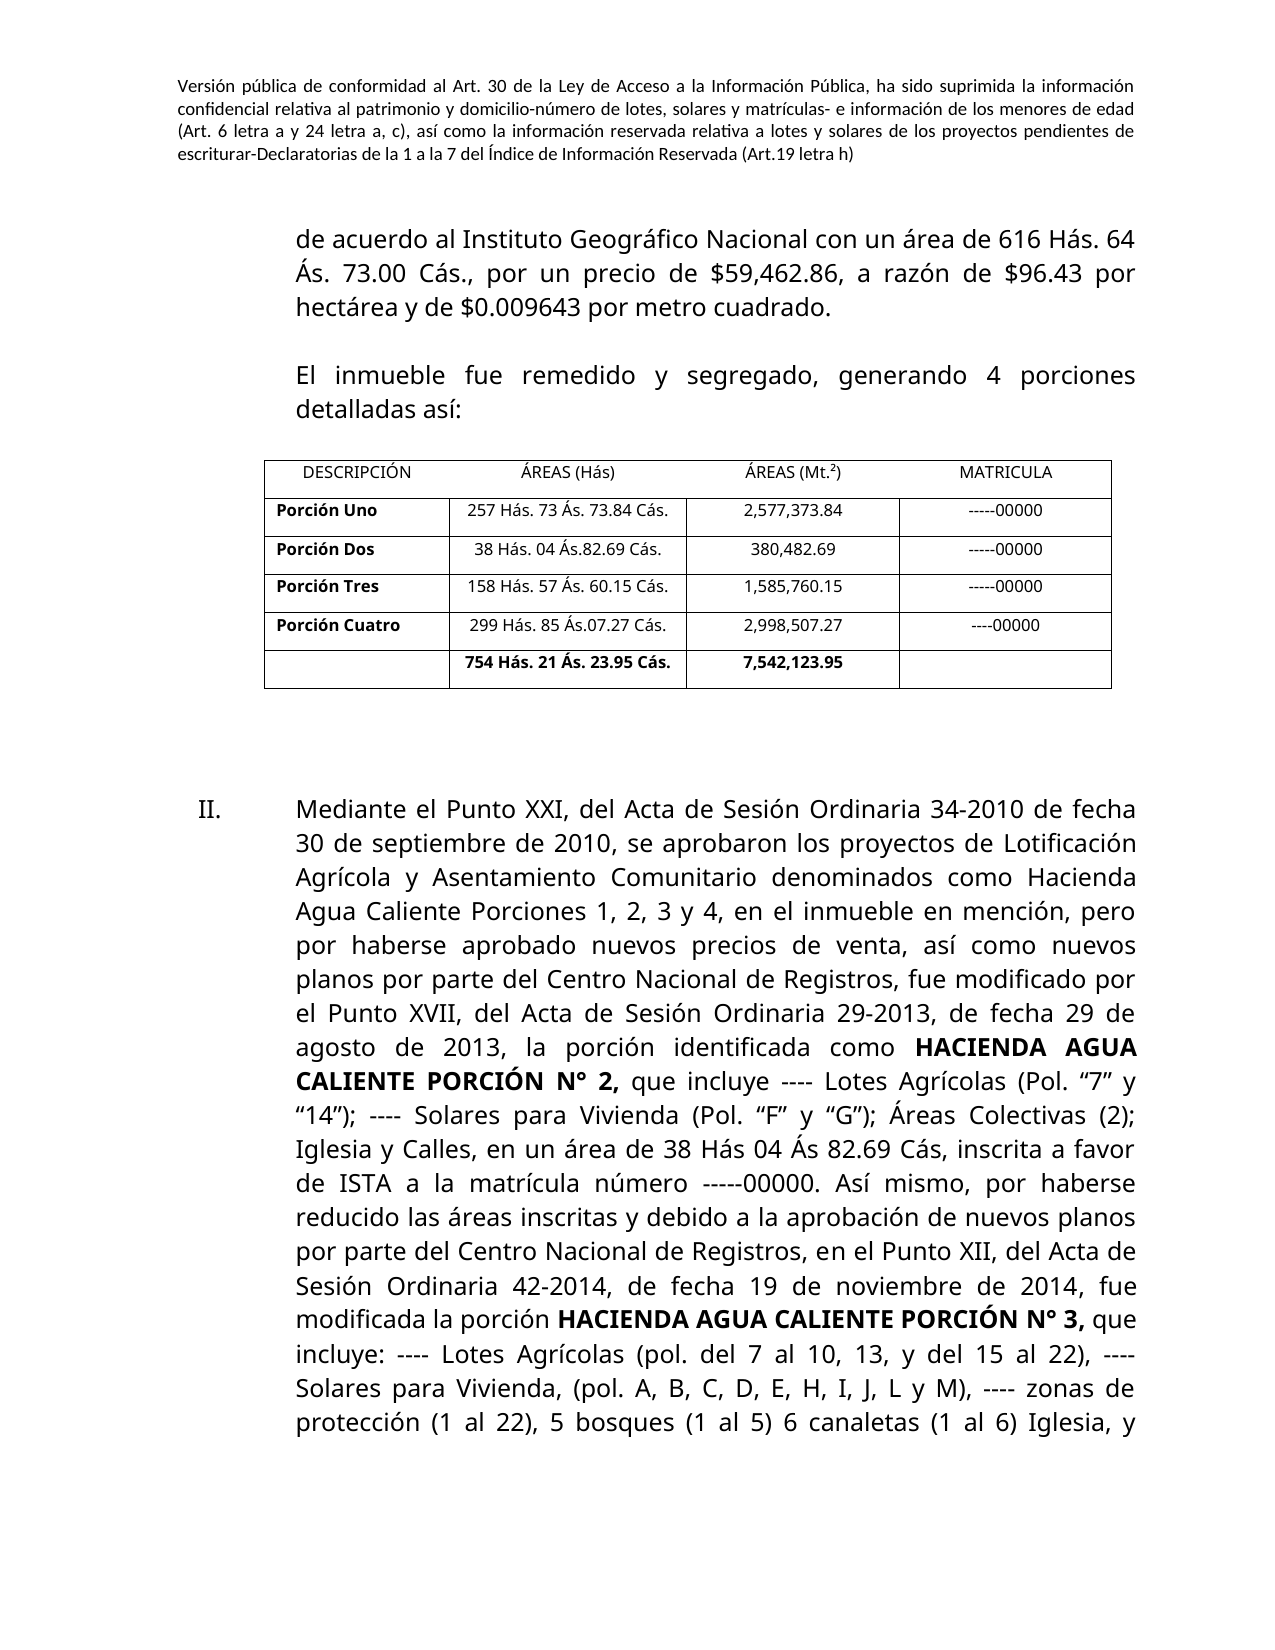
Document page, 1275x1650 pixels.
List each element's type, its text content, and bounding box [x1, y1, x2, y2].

table_cell -----00000 [900, 575, 1111, 612]
table_cell Porción Cuatro [265, 613, 449, 650]
table_cell 2,577,373.84 [687, 499, 899, 536]
table_cell -----00000 [900, 537, 1111, 574]
table_cell [265, 651, 449, 688]
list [222, 791, 1137, 1438]
table_header ÁREAS (Mt.²) [687, 461, 900, 498]
table_header DESCRIPCIÓN [265, 461, 449, 498]
table_cell ----00000 [900, 613, 1111, 650]
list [222, 222, 1137, 324]
table_cell 754 Hás. 21 Ás. 23.95 Cás. [450, 651, 686, 688]
table_cell Porción Tres [265, 575, 449, 612]
table_cell 257 Hás. 73 Ás. 73.84 Cás. [450, 499, 686, 536]
table_cell Porción Uno [265, 499, 449, 536]
table_cell [900, 651, 1111, 688]
table_cell Porción Dos [265, 537, 449, 574]
table_header MATRICULA [900, 461, 1111, 498]
table_cell 380,482.69 [687, 537, 899, 574]
table_cell 1,585,760.15 [687, 575, 899, 612]
table_cell 2,998,507.27 [687, 613, 899, 650]
table_cell 7,542,123.95 [687, 651, 899, 688]
table_cell 299 Hás. 85 Ás.07.27 Cás. [450, 613, 686, 650]
text El inmueble fue remedido y segregado, generando 4 porciones detalladas así: [295, 358, 1137, 426]
table_cell 38 Hás. 04 Ás.82.69 Cás. [450, 537, 686, 574]
table_cell -----00000 [900, 499, 1111, 536]
table_cell 158 Hás. 57 Ás. 60.15 Cás. [450, 575, 686, 612]
table_header ÁREAS (Hás) [449, 461, 687, 498]
